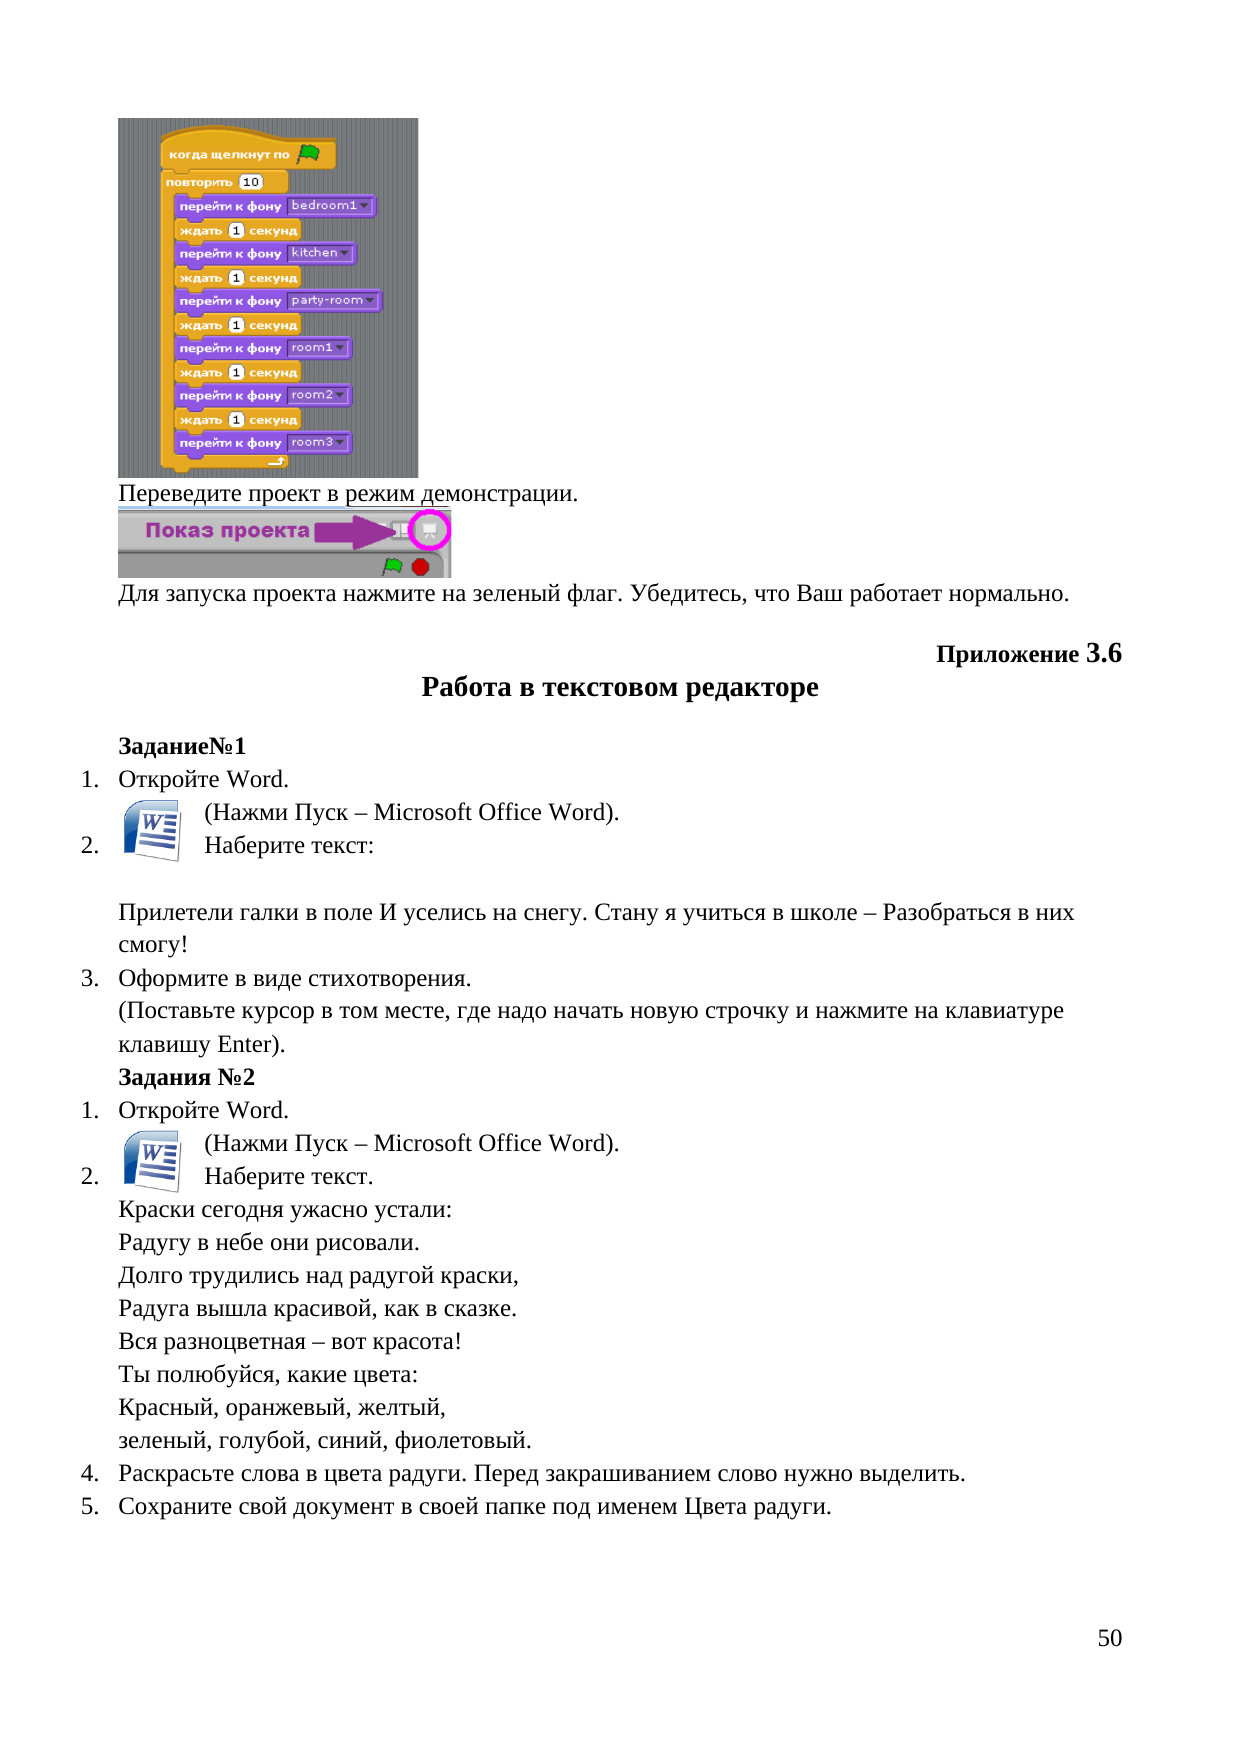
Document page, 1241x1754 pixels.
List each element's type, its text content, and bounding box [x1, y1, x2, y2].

list Откройте Word. (Нажми Пуск – Microsoft Office Word). [81, 764, 1122, 826]
list Наберите текст: [186, 831, 1122, 859]
list Наберите текст: [81, 831, 118, 859]
picture [118, 1127, 186, 1194]
text зеленый, голубой, синий, фиолетовый. [118, 1425, 1122, 1454]
text Радуга вышла красивой, как в сказке. [118, 1293, 1122, 1322]
picture [118, 506, 452, 578]
text Краски сегодня ужасно устали: [118, 1194, 1122, 1222]
list Раскрасьте слова в цвета радуги. Перед закрашиванием слово нужно выделить. [81, 1458, 1122, 1487]
text Приложение 3.6 [118, 636, 1122, 669]
list Откройте Word. (Нажми Пуск – Microsoft Office Word). [81, 1095, 1122, 1156]
text Красный, оранжевый, желтый, [118, 1392, 1122, 1421]
text Радугу в небе они рисовали. [118, 1227, 1122, 1256]
text Задания №2 [118, 1062, 1122, 1090]
picture [118, 118, 419, 478]
text Долго трудились над радугой краски, [118, 1260, 1122, 1288]
picture [118, 797, 186, 863]
text Переведите проект в режим демонстрации. [118, 478, 1122, 507]
text Для запуска проекта нажмите на зеленый флаг. Убедитесь, что Ваш работает нормально. [118, 578, 1122, 607]
text Работа в текстовом редакторе [118, 669, 1122, 703]
list Сохраните свой документ в своей папке под именем Цвета радуги. [81, 1491, 1122, 1520]
text Прилетели галки в поле И уселись на снегу. Стану я учиться в школе – Разобраться в них смогу! [118, 897, 1122, 958]
list Наберите текст. [81, 1161, 118, 1189]
text Ты полюбуйся, какие цвета: [118, 1359, 1122, 1388]
text Задание№1 [118, 731, 1122, 760]
list Оформите в виде стихотворения. (Поставьте курсор в том месте, где надо начать новую строчку и нажмите на клавиатуре клавишу Enter). [81, 963, 1122, 1057]
text Вся разноцветная – вот красота! [118, 1326, 1122, 1354]
list Наберите текст. [186, 1161, 1122, 1189]
